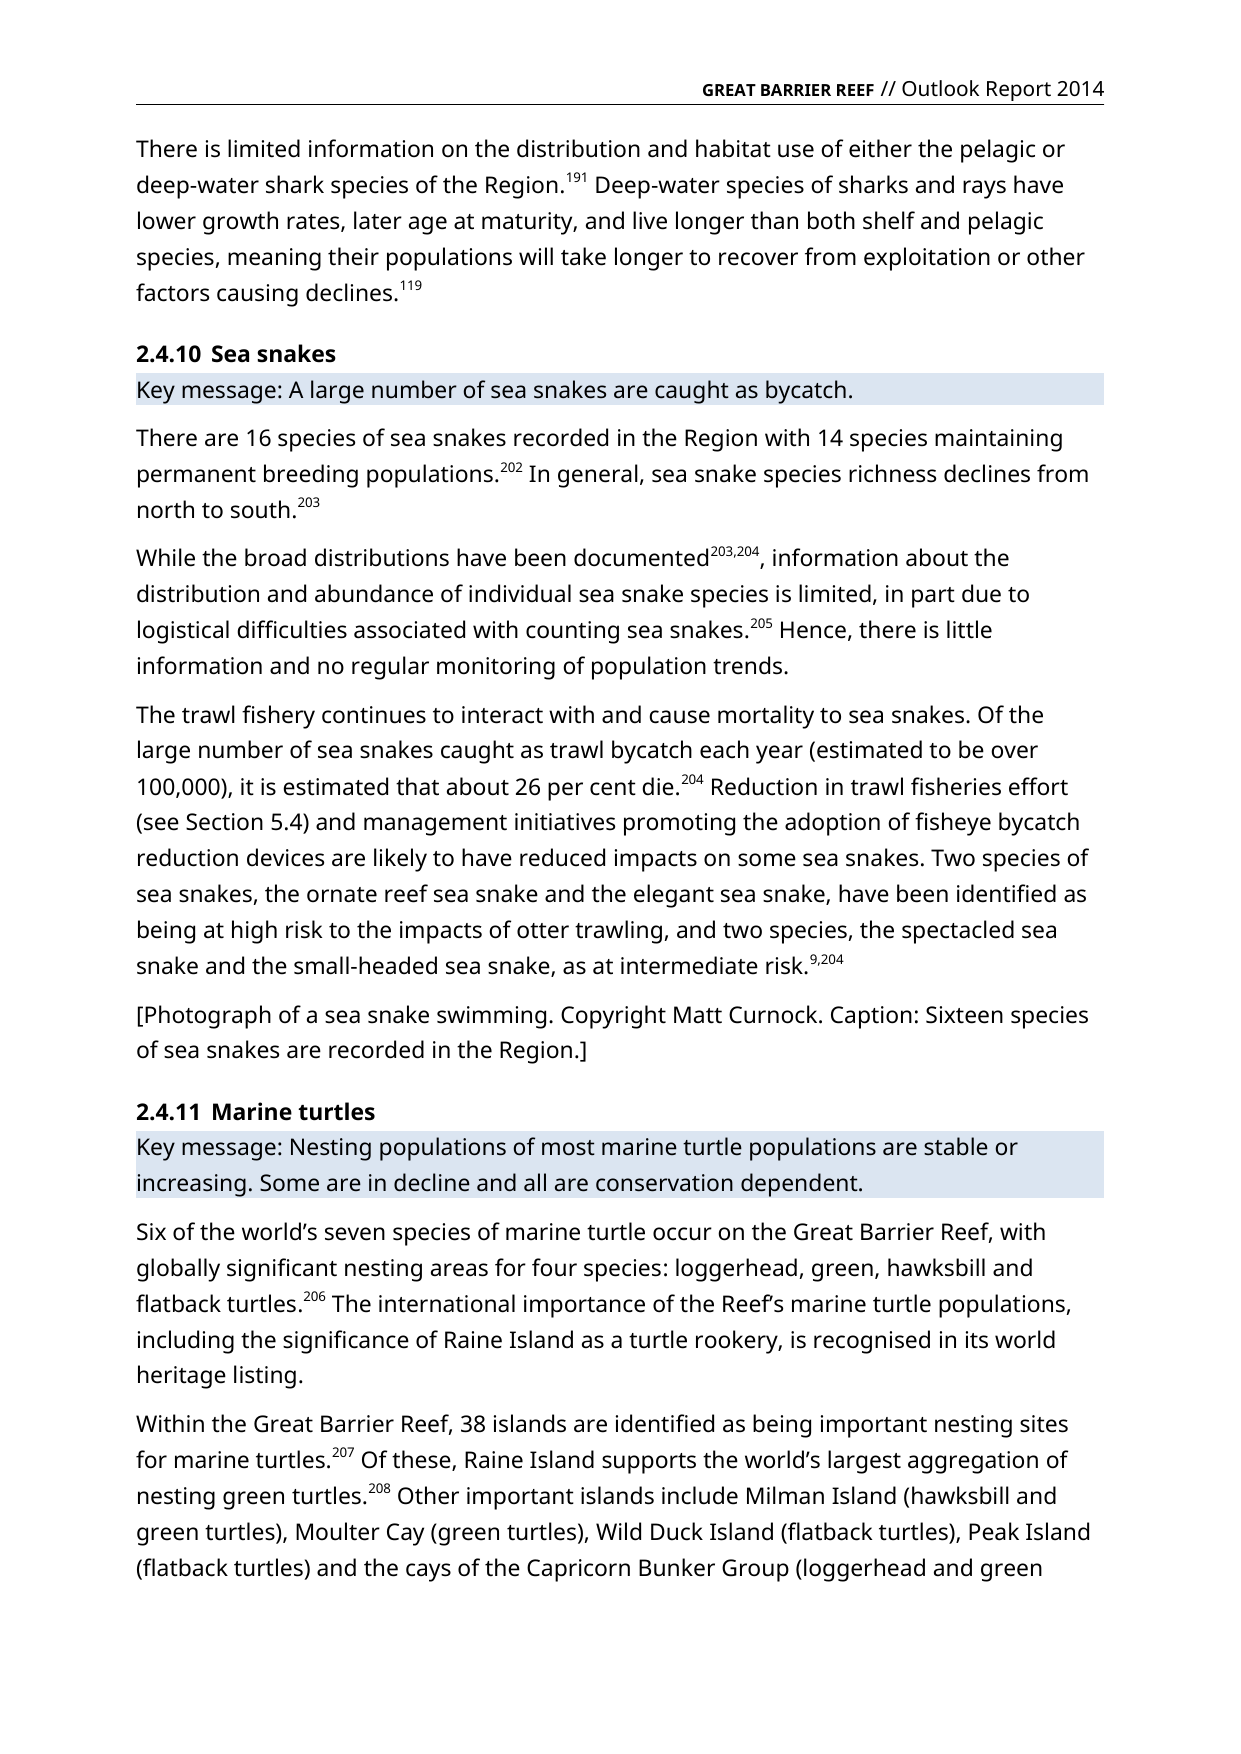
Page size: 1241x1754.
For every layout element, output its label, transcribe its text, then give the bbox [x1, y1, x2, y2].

text There are 16 species of sea snakes recorded in the Region with 14 species maintaining permanent breeding populations.202 In general, sea snake species richness declines from north to south.203 [136, 422, 1104, 525]
text While the broad distributions have been documented203,204, information about the distribution and abundance of individual sea snake species is limited, in part due to logistical difficulties associated with counting sea snakes.205 Hence, there is little information and no regular monitoring of population trends. [136, 542, 1104, 681]
text Key message: Nesting populations of most marine turtle populations are stable or increasing. Some are in decline and all are conservation dependent. [136, 1131, 1104, 1198]
text Six of the world’s seven species of marine turtle occur on the Great Barrier Reef, with globally significant nesting areas for four species: loggerhead, green, hawksbill and flatback turtles.206 The international importance of the Reef’s marine turtle populations, including the significance of Raine Island as a turtle rookery, is recognised in its world heritage listing. [136, 1216, 1104, 1391]
subtitle Sea snakes [136, 338, 1104, 369]
text The trawl fishery continues to interact with and cause mortality to sea snakes. Of the large number of sea snakes caught as trawl bycatch each year (estimated to be over 100,000), it is estimated that about 26 per cent die.204 Reduction in trawl fisheries effort (see Section 5.4) and management initiatives promoting the adoption of fisheye bycatch reduction devices are likely to have reduced impacts on some sea snakes. Two species of sea snakes, the ornate reef sea snake and the elegant sea snake, have been identified as being at high risk to the impacts of otter trawling, and two species, the spectacled sea snake and the small-headed sea snake, as at intermediate risk.9,204 [136, 698, 1104, 981]
subtitle Marine turtles [136, 1095, 1104, 1127]
text There is limited information on the distribution and habitat use of either the pelagic or deep-water shark species of the Region.191 Deep-water species of sharks and rays have lower growth rates, later age at maturity, and live longer than both shelf and pelagic species, meaning their populations will take longer to recover from exploitation or other factors causing declines.119 [136, 133, 1104, 308]
text Key message: A large number of sea snakes are caught as bycatch. [136, 373, 1104, 405]
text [136, 1408, 1104, 1583]
text [Photograph of a sea snake swimming. Copyright Matt Curnock. Caption: Sixteen species of sea snakes are recorded in the Region.] [136, 998, 1104, 1066]
